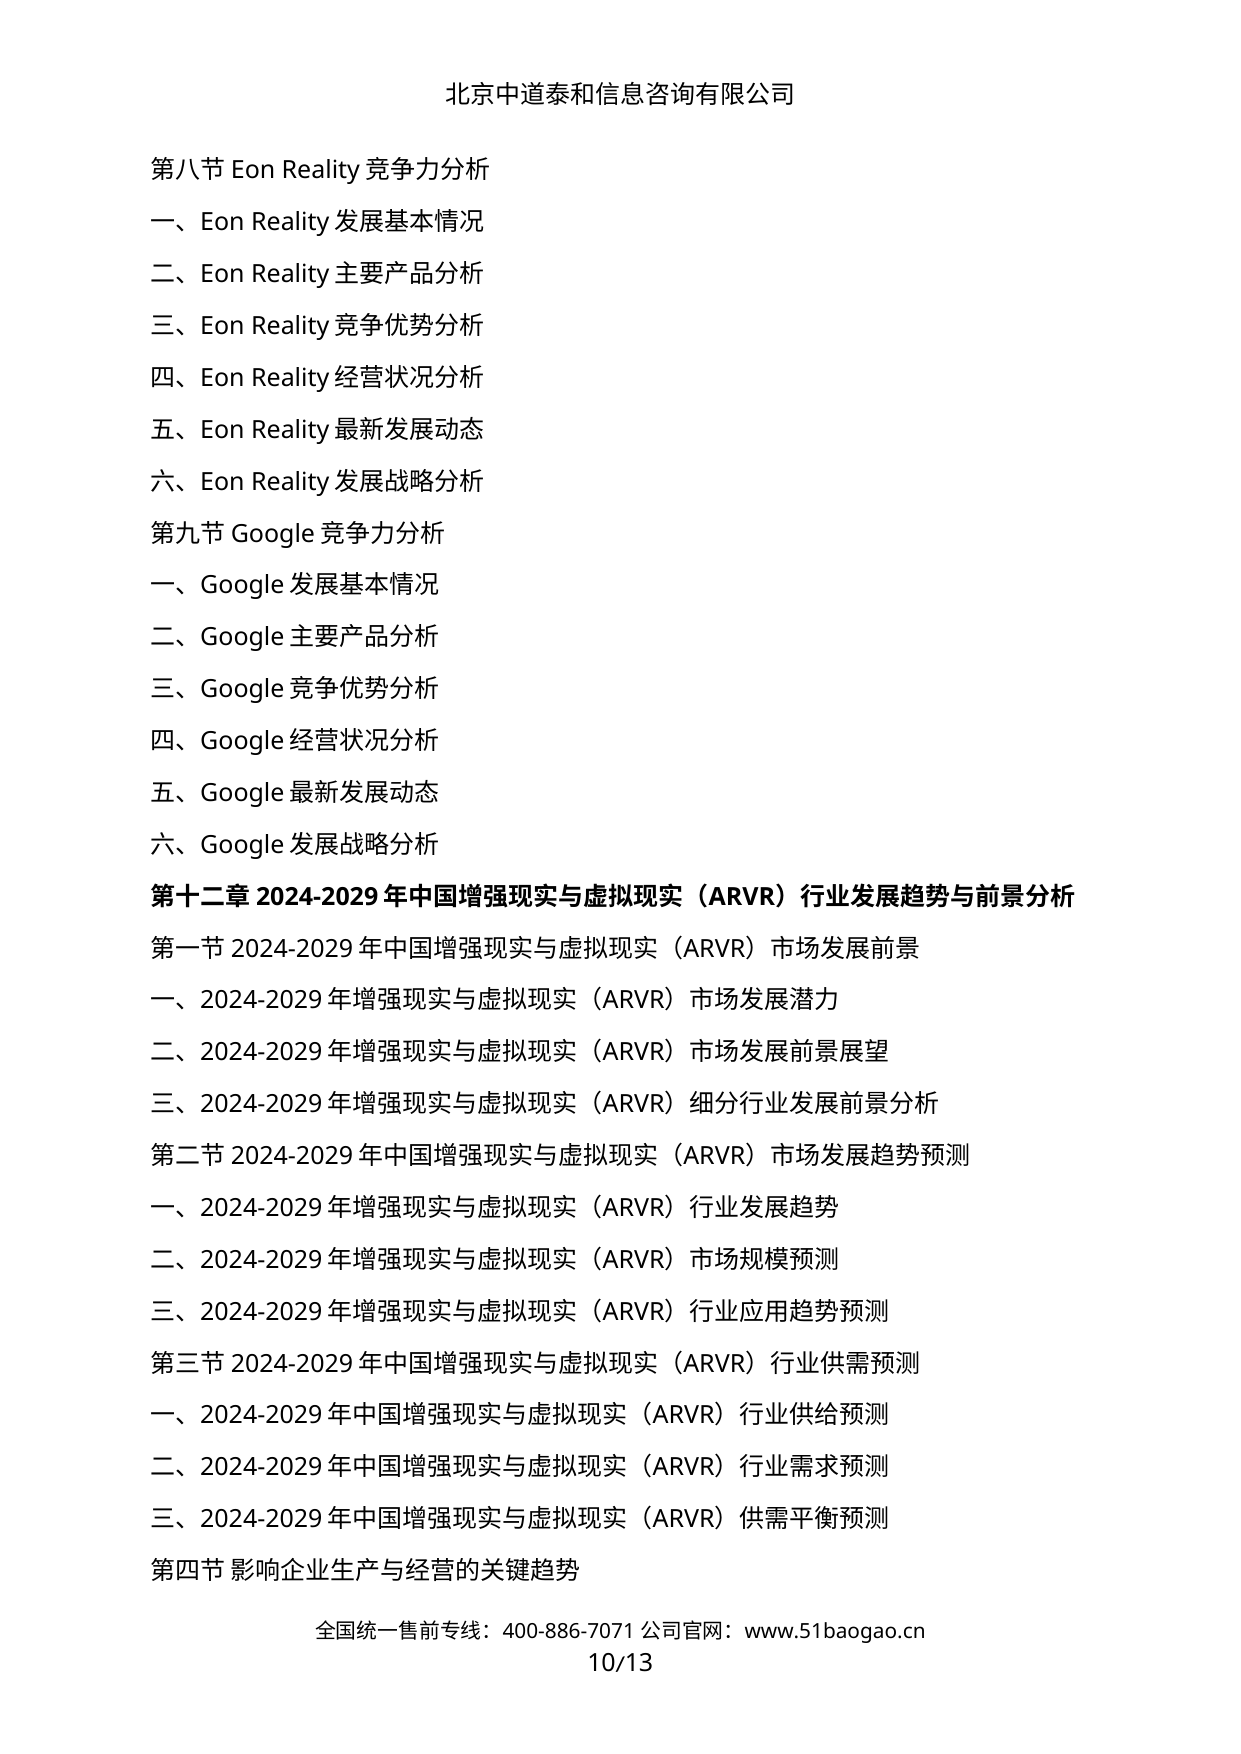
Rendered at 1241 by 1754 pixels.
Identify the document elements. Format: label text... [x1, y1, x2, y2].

text 三、2024-2029年增强现实与虚拟现实（ARVR）行业应用趋势预测 [150, 1291, 1090, 1327]
text 五、Google最新发展动态 [150, 772, 1090, 809]
text 六、Eon Reality发展战略分析 [150, 461, 1090, 497]
text 第一节 2024-2029年中国增强现实与虚拟现实（ARVR）市场发展前景 [150, 928, 1090, 964]
text 第八节 Eon Reality竞争力分析 [150, 150, 1090, 186]
text 六、Google发展战略分析 [150, 824, 1090, 861]
text 二、2024-2029年中国增强现实与虚拟现实（ARVR）行业需求预测 [150, 1447, 1090, 1483]
text 五、Eon Reality最新发展动态 [150, 409, 1090, 446]
text 第十二章 2024-2029年中国增强现实与虚拟现实（ARVR）行业发展趋势与前景分析 [150, 876, 1090, 912]
text 三、Eon Reality竞争优势分析 [150, 306, 1090, 342]
text 一、Google发展基本情况 [150, 565, 1090, 601]
text 四、Eon Reality经营状况分析 [150, 357, 1090, 394]
text 第四节 影响企业生产与经营的关键趋势 [150, 1551, 1090, 1587]
text 三、2024-2029年增强现实与虚拟现实（ARVR）细分行业发展前景分析 [150, 1084, 1090, 1120]
text 一、2024-2029年增强现实与虚拟现实（ARVR）市场发展潜力 [150, 980, 1090, 1016]
text 一、2024-2029年中国增强现实与虚拟现实（ARVR）行业供给预测 [150, 1395, 1090, 1431]
text 四、Google经营状况分析 [150, 721, 1090, 757]
text 二、2024-2029年增强现实与虚拟现实（ARVR）市场规模预测 [150, 1239, 1090, 1276]
text 第二节 2024-2029年中国增强现实与虚拟现实（ARVR）市场发展趋势预测 [150, 1136, 1090, 1172]
text 一、2024-2029年增强现实与虚拟现实（ARVR）行业发展趋势 [150, 1187, 1090, 1224]
text 第三节 2024-2029年中国增强现实与虚拟现实（ARVR）行业供需预测 [150, 1343, 1090, 1379]
text 二、Google主要产品分析 [150, 617, 1090, 653]
text 一、Eon Reality发展基本情况 [150, 202, 1090, 238]
text 二、2024-2029年增强现实与虚拟现实（ARVR）市场发展前景展望 [150, 1032, 1090, 1068]
text 第九节 Google竞争力分析 [150, 513, 1090, 549]
text 二、Eon Reality主要产品分析 [150, 254, 1090, 290]
text 三、2024-2029年中国增强现实与虚拟现实（ARVR）供需平衡预测 [150, 1499, 1090, 1535]
text 三、Google竞争优势分析 [150, 669, 1090, 705]
